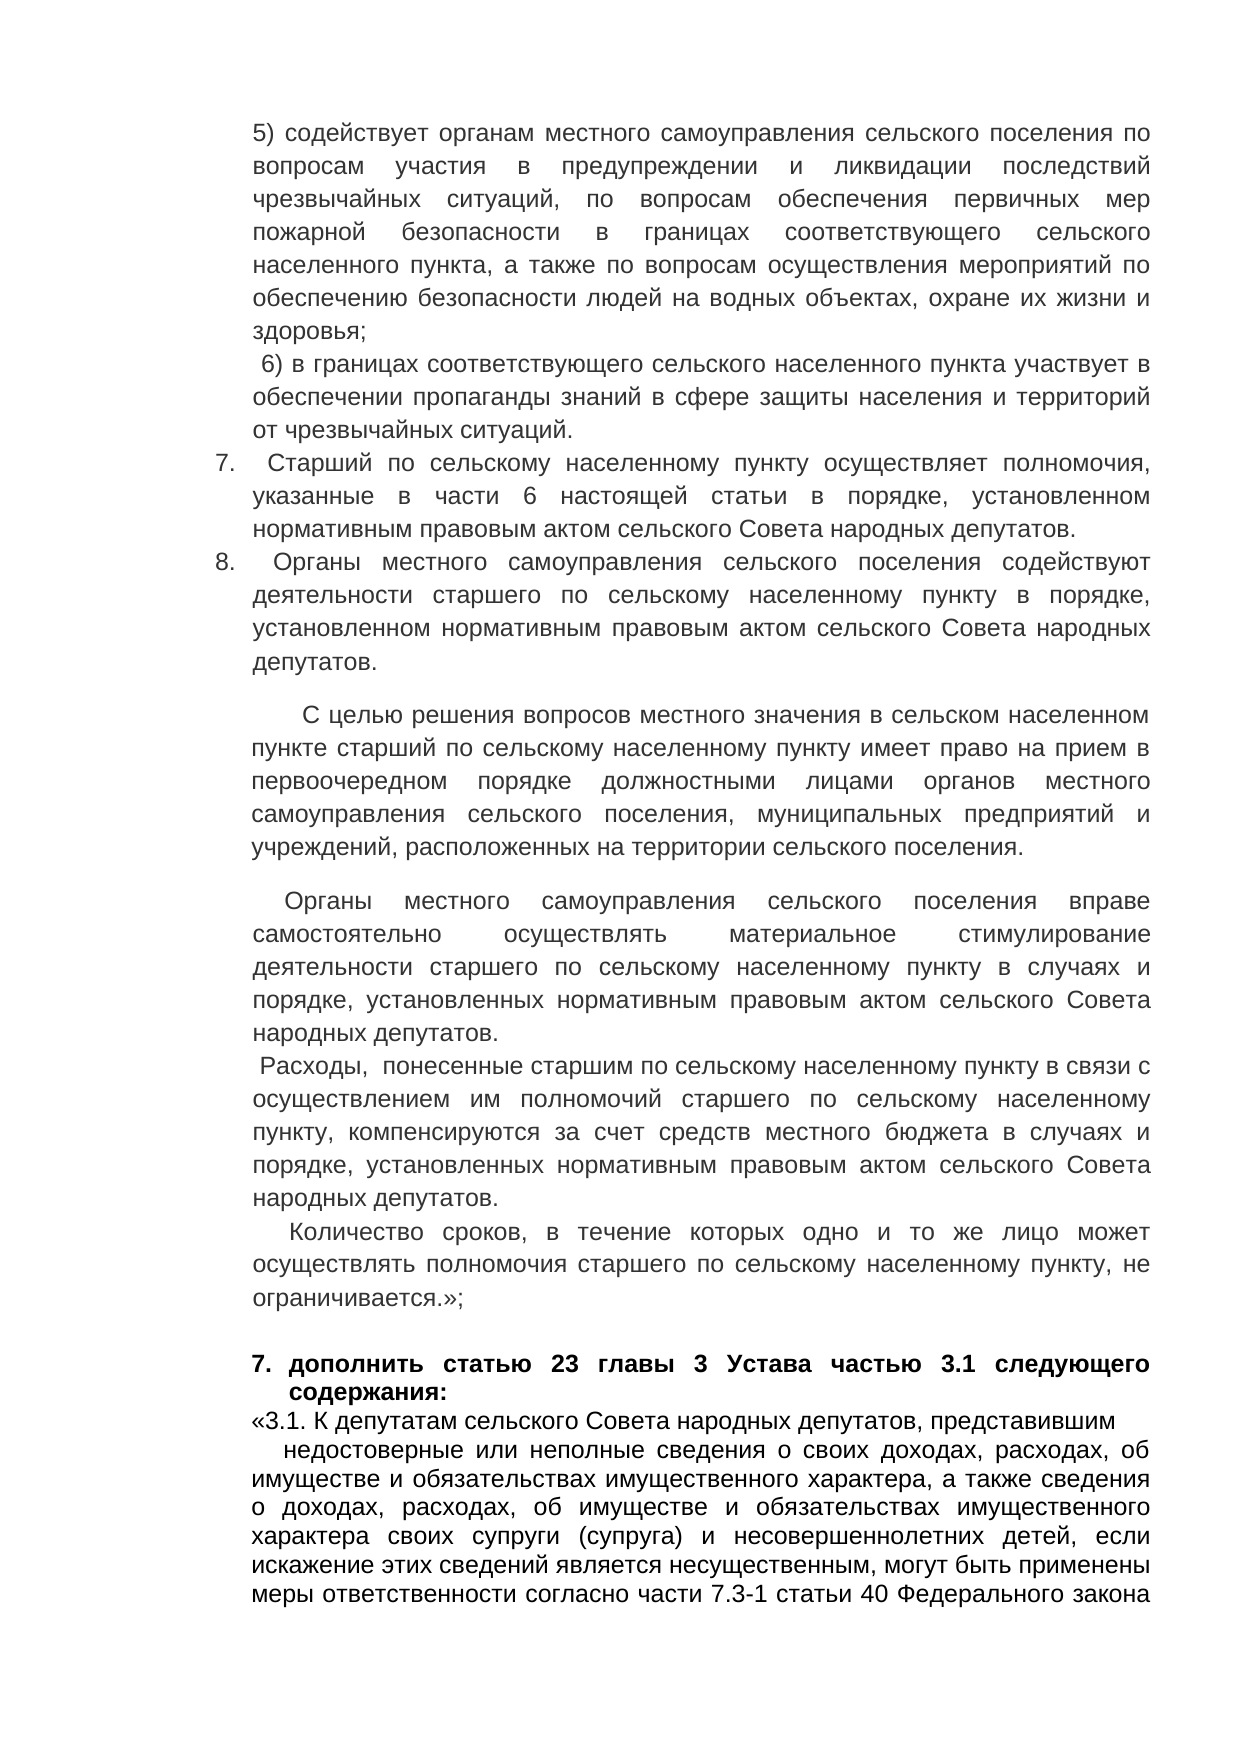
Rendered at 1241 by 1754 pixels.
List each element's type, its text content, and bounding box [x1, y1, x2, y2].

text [213, 1435, 1152, 1607]
text С целью решения вопросов местного значения в сельском населенном пункте старший по сельскому населенному пункту имеет право на прием в первоочередном порядке должностными лицами органов местного самоуправления сельского поселения, муниципальных предприятий и учреждений, расположенных на территории сельского поселения. [251, 700, 1152, 861]
list Органы местного самоуправления сельского поселения вправе самостоятельно осуществлять материальное стимулирование деятельности старшего по сельскому населенному пункту в случаях и порядке, установленных нормативным правовым актом сельского Совета народных депутатов. [252, 886, 1152, 1047]
list дополнить статью 23 главы 3 Устава частью 3.1 следующего содержания: [251, 1348, 1152, 1406]
list Расходы, понесенные старшим по сельскому населенному пункту в связи с осуществлением им полномочий старшего по сельскому населенному пункту, компенсируются за счет средств местного бюджета в случаях и порядке, установленных нормативным правовым актом сельского Совета народных депутатов. [252, 1051, 1152, 1212]
list 5) содействует органам местного самоуправления сельского поселения по вопросам участия в предупреждении и ликвидации последствий чрезвычайных ситуаций, по вопросам обеспечения первичных мер пожарной безопасности в границах соответствующего сельского населенного пункта, а также по вопросам осуществления мероприятий по обеспечению безопасности людей на водных объектах, охране их жизни и здоровья; [252, 118, 1152, 345]
list Количество сроков, в течение которых одно и то же лицо может осуществлять полномочия старшего по сельскому населенному пункту, не ограничивается.»; [252, 1216, 1152, 1311]
list «3.1. К депутатам сельского Совета народных депутатов, представившим [251, 1406, 1152, 1435]
list 6) в границах соответствующего сельского населенного пункта участвует в обеспечении пропаганды знаний в сфере защиты населения и территорий от чрезвычайных ситуаций. [252, 349, 1152, 444]
list Органы местного самоуправления сельского поселения содействуют деятельности старшего по сельскому населенному пункту в порядке, установленном нормативным правовым актом сельского Совета народных депутатов. [215, 547, 1152, 675]
list Старший по сельскому населенному пункту осуществляет полномочия, указанные в части 6 настоящей статьи в порядке, установленном нормативным правовым актом сельского Совета народных депутатов. [215, 448, 1152, 543]
